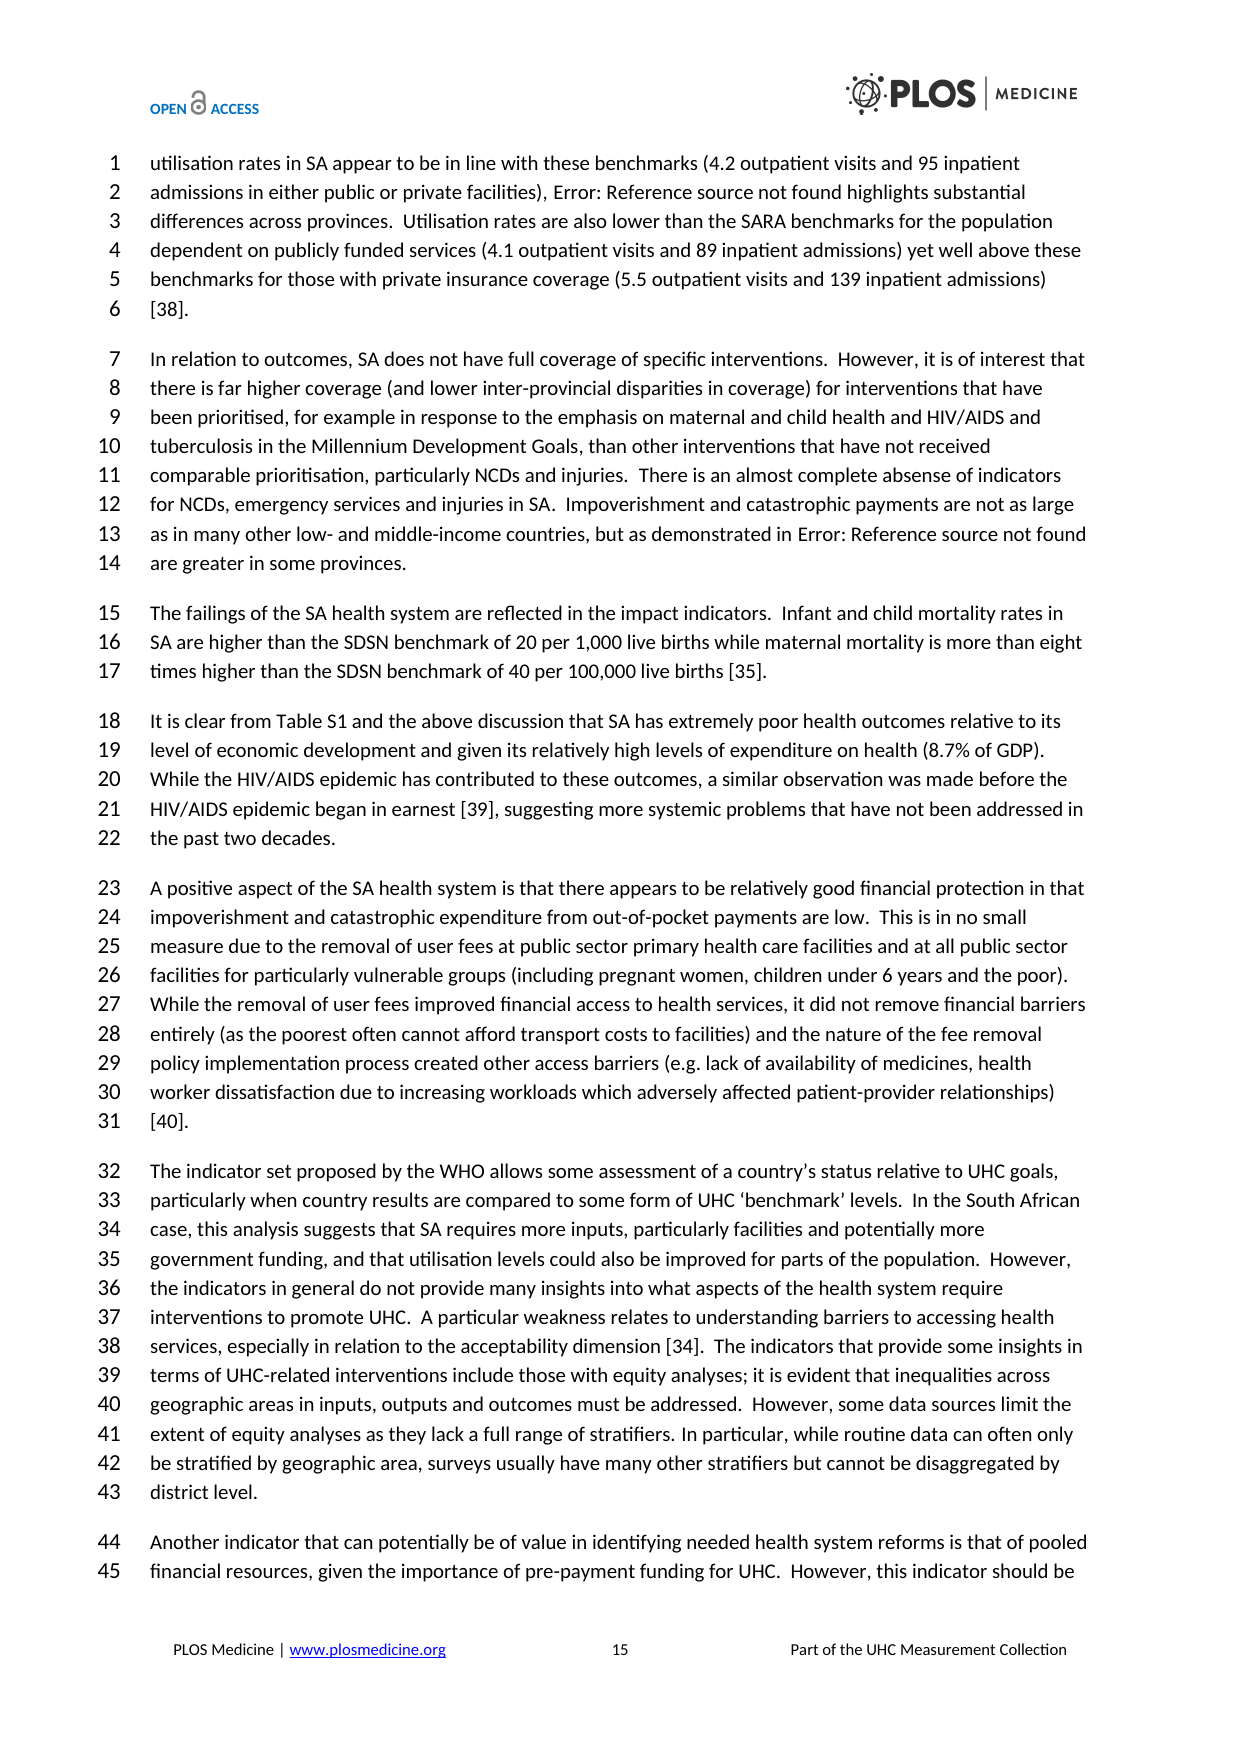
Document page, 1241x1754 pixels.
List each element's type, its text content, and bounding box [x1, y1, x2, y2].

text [150, 150, 1090, 321]
picture [190, 90, 207, 115]
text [150, 1529, 1090, 1584]
text It is clear from Table S1 and the above discussion that SA has extremely poor health outcomes relative to its level of economic development and given its relatively high levels of expenditure on health (8.7% of GDP). While the HIV/AIDS epidemic has contributed to these outcomes, a similar observation was made before the HIV/AIDS epidemic began in earnest [39], suggesting more systemic problems that have not been addressed in the past two decades. [150, 708, 1090, 850]
text A positive aspect of the SA health system is that there appears to be relatively good financial protection in that impoverishment and catastrophic expenditure from out-of-pocket payments are low. This is in no small measure due to the removal of user fees at public sector primary health care facilities and at all public sector facilities for particularly vulnerable groups (including pregnant women, children under 6 years and the poor). While the removal of user fees improved financial access to health services, it did not remove financial barriers entirely (as the poorest often cannot afford transport costs to facilities) and the nature of the fee removal policy implementation process created other access barriers (e.g. lack of availability of medicines, health worker dissatisfaction due to increasing workloads which adversely affected patient-provider relationships)[40]. [150, 875, 1090, 1134]
text The indicator set proposed by the WHO allows some assessment of a country’s status relative to UHC goals, particularly when country results are compared to some form of UHC ‘benchmark’ levels. In the South African case, this analysis suggests that SA requires more inputs, particularly facilities and potentially more government funding, and that utilisation levels could also be improved for parts of the population. However, the indicators in general do not provide many insights into what aspects of the health system require interventions to promote UHC. A particular weakness relates to understanding barriers to accessing health services, especially in relation to the acceptability dimension [34]. The indicators that provide some insights in terms of UHC-related interventions include those with equity analyses; it is evident that inequalities across geographic areas in inputs, outputs and outcomes must be addressed. However, some data sources limit the extent of equity analyses as they lack a full range of stratifiers. In particular, while routine data can often only be stratified by geographic area, surveys usually have many other stratifiers but cannot be disaggregated by district level. [150, 1158, 1090, 1504]
text The failings of the SA health system are reflected in the impact indicators. Infant and child mortality rates in SA are higher than the SDSN benchmark of 20 per 1,000 live births while maternal mortality is more than eight times higher than the SDSN benchmark of 40 per 100,000 live births [35]. [150, 600, 1090, 684]
picture [846, 73, 1084, 115]
